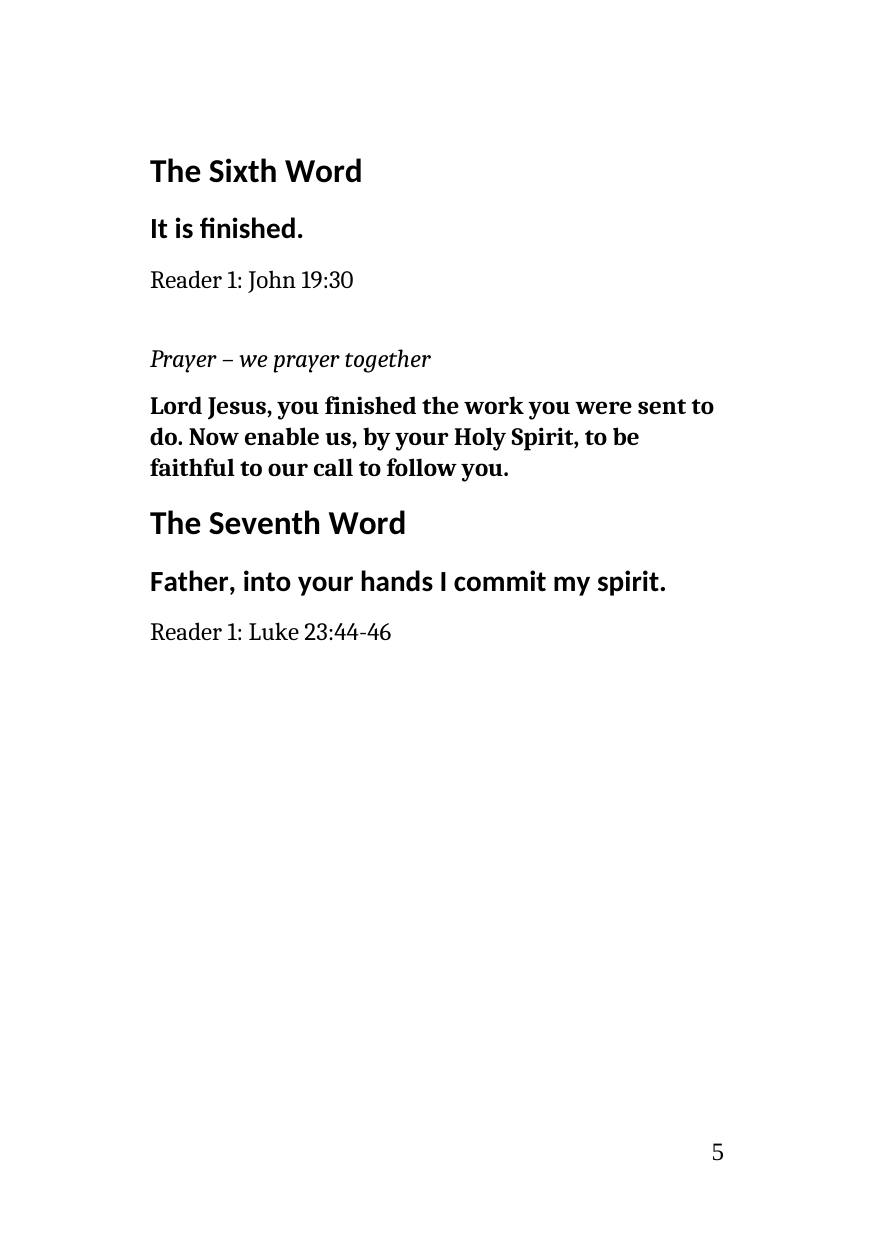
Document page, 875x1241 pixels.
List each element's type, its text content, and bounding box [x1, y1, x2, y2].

text Father, into your hands I commit my spirit. [150, 563, 724, 598]
text Reader 1: John 19:30 [150, 266, 724, 326]
text The Seventh Word [150, 502, 724, 543]
text It is finished. [150, 211, 724, 246]
text Lord Jesus, you finished the work you were sent to do. Now enable us, by your Holy Spirit, to be faithful to our call to follow you. [150, 392, 724, 483]
text Prayer – we prayer together [150, 344, 724, 373]
text Reader 1: Luke 23:44-46 [150, 618, 724, 646]
text The Sixth Word [150, 150, 724, 191]
